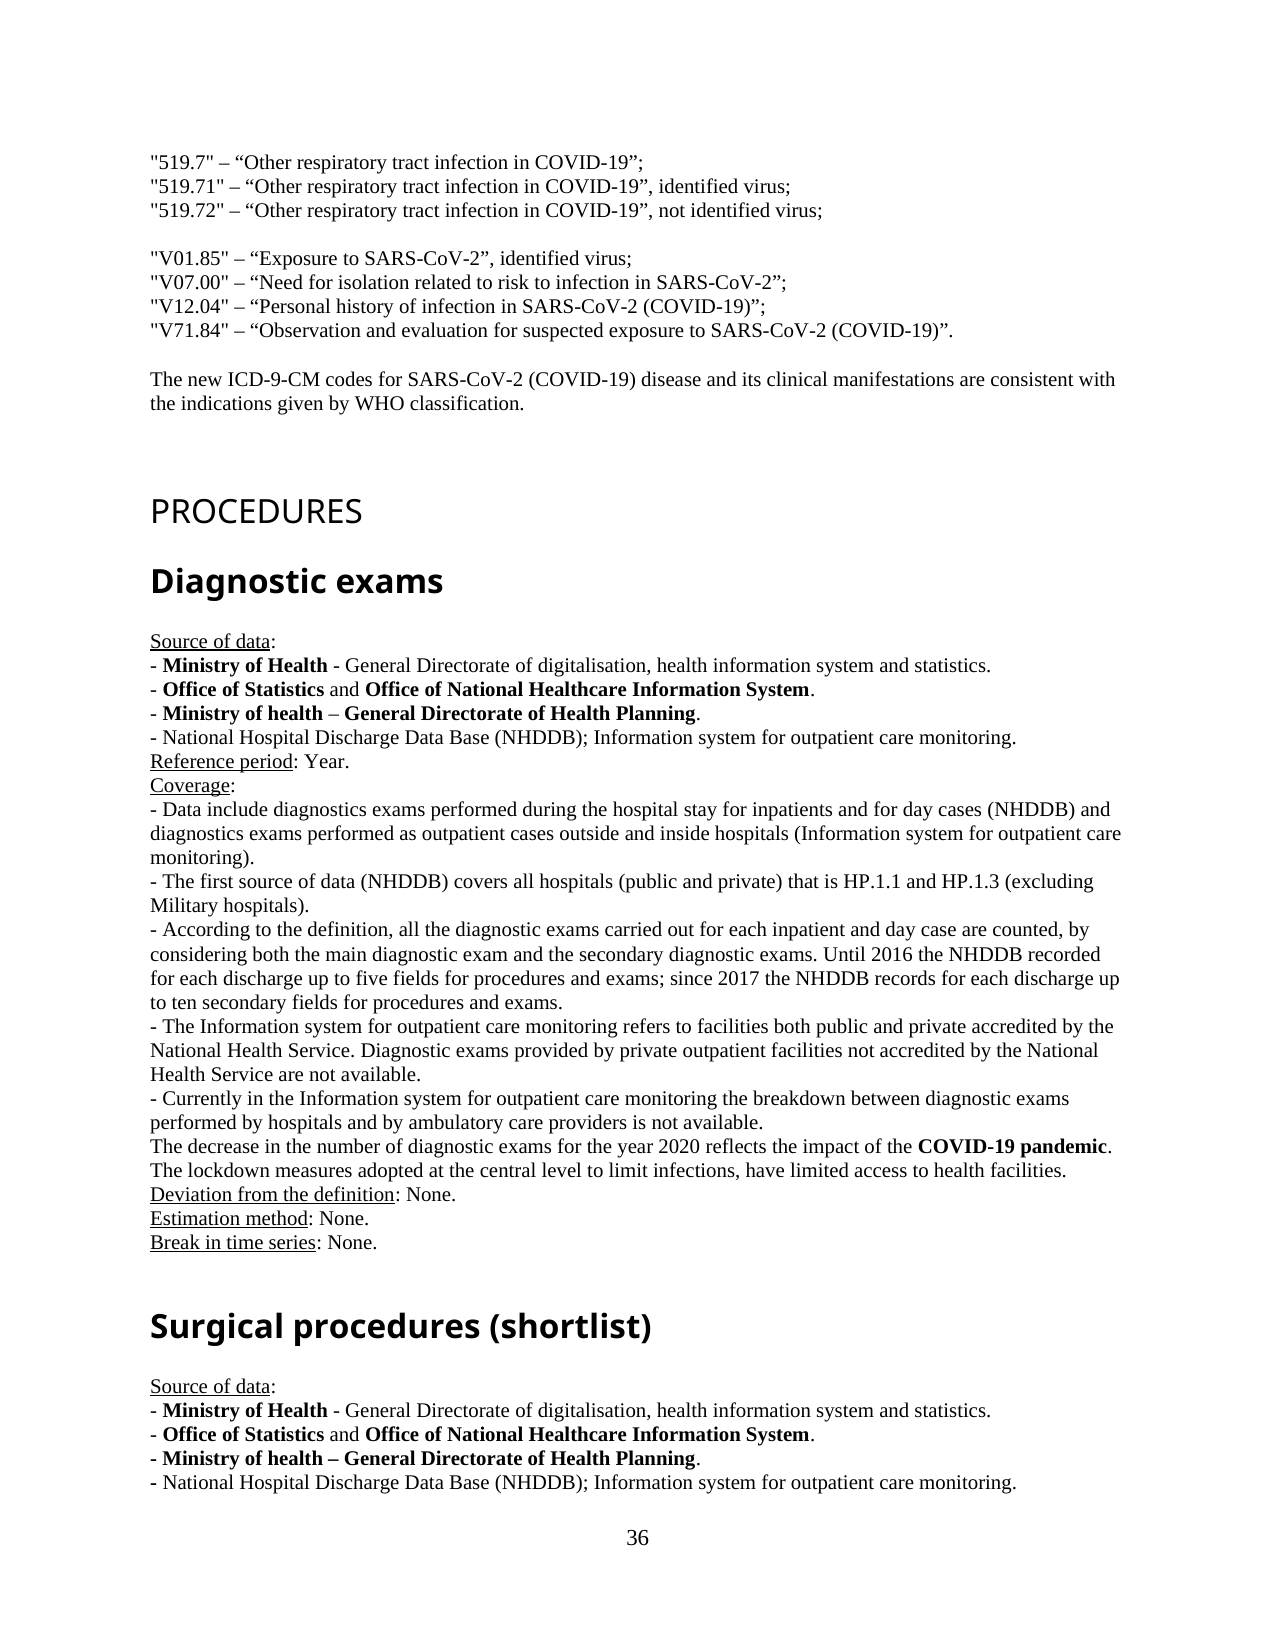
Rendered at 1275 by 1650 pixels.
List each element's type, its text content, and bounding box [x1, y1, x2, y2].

text - The first source of data (NHDDB) covers all hospitals (public and private) that is HP.1.1 and HP.1.3 (excluding Military hospitals). [150, 869, 1125, 917]
text "519.7" – “Other respiratory tract infection in COVID-19”; [150, 150, 1125, 174]
text - Ministry of Health - General Directorate of digitalisation, health information system and statistics. [150, 653, 1125, 677]
subtitle PROCEDURES [150, 488, 1125, 533]
text - Ministry of health – General Directorate of Health Planning. [150, 1446, 1125, 1470]
text "V07.00" – “Need for isolation related to risk to infection in SARS-CoV-2”; [150, 270, 1125, 294]
text - Currently in the Information system for outpatient care monitoring the breakdown between diagnostic exams performed by hospitals and by ambulatory care providers is not available. [150, 1086, 1125, 1134]
text - National Hospital Discharge Data Base (NHDDB); Information system for outpatient care monitoring. [150, 725, 1125, 749]
text Source of data: [150, 1374, 1125, 1398]
text - Office of Statistics and Office of National Healthcare Information System. [150, 1422, 1125, 1446]
text - National Hospital Discharge Data Base (NHDDB); Information system for outpatient care monitoring. [150, 1470, 1125, 1494]
text Coverage: [150, 773, 1125, 797]
text Source of data: [150, 629, 1125, 653]
text "519.72" – “Other respiratory tract infection in COVID-19”, not identified virus; [150, 198, 1125, 222]
text - Ministry of health – General Directorate of Health Planning. [150, 701, 1125, 725]
text Reference period: Year. [150, 749, 1125, 773]
text "519.71" – “Other respiratory tract infection in COVID-19”, identified virus; [150, 174, 1125, 198]
text - The Information system for outpatient care monitoring refers to facilities both public and private accredited by the National Health Service. Diagnostic exams provided by private outpatient facilities not accredited by the National Health Service are not available. [150, 1014, 1125, 1086]
text The decrease in the number of diagnostic exams for the year 2020 reflects the impact of the COVID-19 pandemic. The lockdown measures adopted at the central level to limit infections, have limited access to health facilities. [150, 1134, 1125, 1182]
text Break in time series: None. [150, 1230, 1125, 1254]
text "V12.04" – “Personal history of infection in SARS-CoV-2 (COVID-19)”; [150, 294, 1125, 318]
text - According to the definition, all the diagnostic exams carried out for each inpatient and day case are counted, by considering both the main diagnostic exam and the secondary diagnostic exams. Until 2016 the NHDDB recorded for each discharge up to five fields for procedures and exams; since 2017 the NHDDB records for each discharge up to ten secondary fields for procedures and exams. [150, 917, 1125, 1014]
text - Office of Statistics and Office of National Healthcare Information System. [150, 677, 1125, 701]
subtitle Diagnostic exams [150, 558, 1125, 604]
text "V71.84" – “Observation and evaluation for suspected exposure to SARS-CoV-2 (COVID-19)”. [150, 318, 1125, 342]
text The new ICD-9-CM codes for SARS-CoV-2 (COVID-19) disease and its clinical manifestations are consistent with the indications given by WHO classification. [150, 367, 1125, 415]
text Deviation from the definition: None. [150, 1182, 1125, 1206]
text - Data include diagnostics exams performed during the hospital stay for inpatients and for day cases (NHDDB) and diagnostics exams performed as outpatient cases outside and inside hospitals (Information system for outpatient care monitoring). [150, 797, 1125, 869]
text "V01.85" – “Exposure to SARS-CoV-2”, identified virus; [150, 246, 1125, 270]
text - Ministry of Health - General Directorate of digitalisation, health information system and statistics. [150, 1398, 1125, 1422]
subtitle Surgical procedures (shortlist) [150, 1303, 1125, 1349]
text Estimation method: None. [150, 1206, 1125, 1230]
